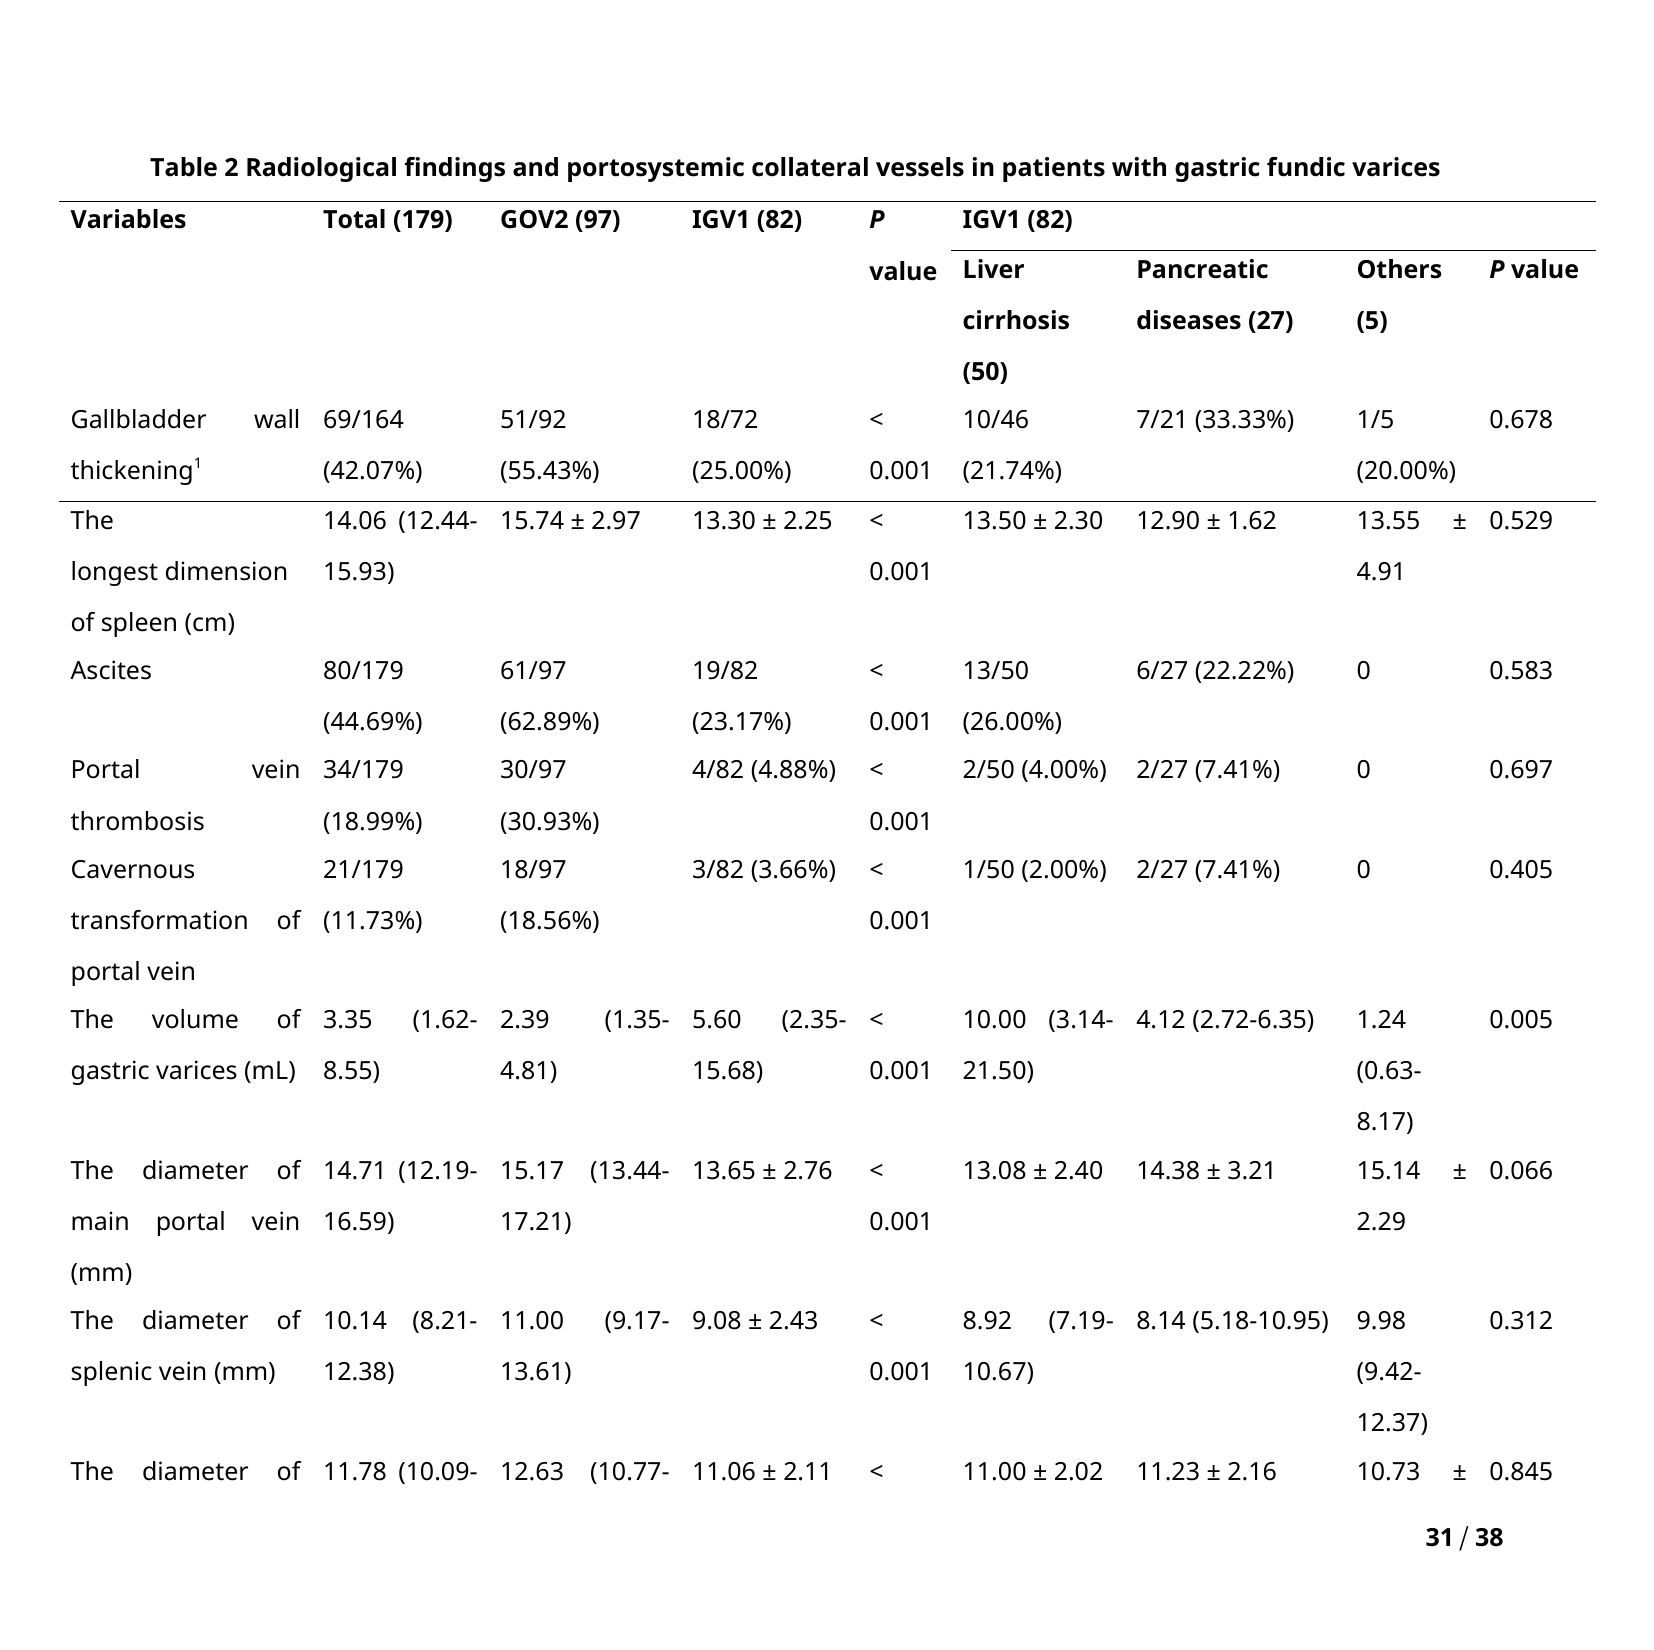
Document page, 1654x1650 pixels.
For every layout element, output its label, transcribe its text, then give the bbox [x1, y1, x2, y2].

table_cell Ascites [59, 653, 312, 752]
table_cell Liver cirrhosis (50) [951, 251, 1125, 402]
table_cell 12.90 ± 1.62 [1125, 502, 1345, 653]
table_cell 13.30 ± 2.25 [681, 502, 858, 653]
table_cell 11.06 ± 2.11 [681, 1453, 858, 1500]
table_cell 51/92 (55.43%) [489, 402, 681, 501]
table_cell 15.74 ± 2.97 [489, 502, 681, 653]
table_cell 13.65 ± 2.76 [681, 1152, 858, 1303]
table_cell The volume of gastric varices (ml) [59, 1002, 312, 1152]
table_cell 1/50 (2.00%) [951, 851, 1125, 1002]
table_cell 7/21 (33.33%) [1125, 402, 1345, 501]
table_header Variables [59, 202, 312, 402]
table_header Total (179) [312, 202, 489, 402]
table_cell 0.066 [1478, 1152, 1596, 1303]
table_cell Cavernous transformation of portal vein [59, 851, 312, 1002]
table_cell < 0.001 [858, 502, 951, 653]
table_cell 10.14 (8.21-12.38) [312, 1303, 489, 1453]
table_cell 3/82 (3.66%) [681, 851, 858, 1002]
table_cell < 0.001 [858, 752, 951, 851]
table_cell 0.312 [1478, 1303, 1596, 1453]
table_cell 13.08 ± 2.40 [951, 1152, 1125, 1303]
table_cell 2/27 (7.41%) [1125, 851, 1345, 1002]
table_cell 3.35 (1.62-8.55) [312, 1002, 489, 1152]
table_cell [59, 1453, 312, 1500]
table_cell 0.697 [1478, 752, 1596, 851]
table_header IGV1 (82) [681, 202, 858, 402]
table_cell 8.92 (7.19-10.67) [951, 1303, 1125, 1453]
table_cell 13/50 (26.00%) [951, 653, 1125, 752]
text Table 2 Radiological findings and portosystemic collateral vessels in patients with gastric fundic varices [150, 150, 1503, 184]
table_cell 2/27 (7.41%) [1125, 752, 1345, 851]
table_cell 0.529 [1478, 502, 1596, 653]
table_cell 21/179 (11.73%) [312, 851, 489, 1002]
table_cell 1.24 (0.63-8.17) [1345, 1002, 1478, 1152]
table_cell 14.06 (12.44-15.93) [312, 502, 489, 653]
table_cell Pancreatic diseases (27) [1125, 251, 1345, 402]
table_cell < 0.001 [858, 851, 951, 1002]
table_cell 2.39 (1.35-4.81) [489, 1002, 681, 1152]
table_cell 4/82 (4.88%) [681, 752, 858, 851]
table_header GOV2 (97) [489, 202, 681, 402]
table_cell 8.14 (5.18-10.95) [1125, 1303, 1345, 1453]
table_cell 80/179 (44.69%) [312, 653, 489, 752]
table_cell 15.17 (13.44-17.21) [489, 1152, 681, 1303]
table_cell 13.50 ± 2.30 [951, 502, 1125, 653]
table_cell 61/97 (62.89%) [489, 653, 681, 752]
table_cell 15.14 ± 2.29 [1345, 1152, 1478, 1303]
table_cell The diameter of splenic vein (mm) [59, 1303, 312, 1453]
table_header P value [858, 202, 951, 402]
table_cell 9.08 ± 2.43 [681, 1303, 858, 1453]
table_cell < 0.001 [858, 402, 951, 501]
table_cell < 0.001 [858, 1152, 951, 1303]
table_cell 69/164 (42.07%) [312, 402, 489, 501]
table_cell Portal vein thrombosis [59, 752, 312, 851]
table_cell 12.63 (10.77-13.90) [489, 1453, 681, 1500]
table_cell < 0.001 [858, 1303, 951, 1453]
table_cell The longest dimension of spleen (cm) [59, 502, 312, 653]
table_cell 11.00 ± 2.02 [951, 1453, 1125, 1500]
table_cell 30/97 (30.93%) [489, 752, 681, 851]
table_cell Others (5) [1345, 251, 1478, 402]
table_cell 5.60 (2.35-15.68) [681, 1002, 858, 1152]
table_cell 10/46 (21.74%) [951, 402, 1125, 501]
table_cell 11.78 (10.09-13.44) [312, 1453, 489, 1500]
table_cell 18/72 (25.00%) [681, 402, 858, 501]
table_cell < 0.001 [858, 653, 951, 752]
table_cell 19/82 (23.17%) [681, 653, 858, 752]
table_cell 0.405 [1478, 851, 1596, 1002]
table_cell P value [1478, 251, 1596, 402]
table_cell 0 [1345, 752, 1478, 851]
table_cell 11.00 (9.17-13.61) [489, 1303, 681, 1453]
table_cell 4.12 (2.72-6.35) [1125, 1002, 1345, 1152]
table_cell 9.98 (9.42-12.37) [1345, 1303, 1478, 1453]
table_cell 0.005 [1478, 1002, 1596, 1152]
table_cell 10.00 (3.14-21.50) [951, 1002, 1125, 1152]
table_cell Gallbladder wall thickening1 [59, 402, 312, 501]
table_cell 6/27 (22.22%) [1125, 653, 1345, 752]
table_cell 14.71 (12.19-16.59) [312, 1152, 489, 1303]
table_cell 13.55 ± 4.91 [1345, 502, 1478, 653]
table_cell 2/50 (4.00%) [951, 752, 1125, 851]
table_cell < 0.001 [858, 1002, 951, 1152]
table_cell 1/5 (20.00%) [1345, 402, 1478, 501]
table_cell 34/179 (18.99%) [312, 752, 489, 851]
table_cell 18/97 (18.56%) [489, 851, 681, 1002]
table_cell 14.38 ± 3.21 [1125, 1152, 1345, 1303]
table_cell 10.73 ± 3.07 [1345, 1453, 1478, 1500]
table_cell 0.678 [1478, 402, 1596, 501]
table_cell < 0.001 [858, 1453, 951, 1500]
table_cell 0 [1345, 653, 1478, 752]
table_cell 0.845 [1478, 1453, 1596, 1500]
table_header IGV1 (82) [951, 202, 1596, 250]
table_cell 0 [1345, 851, 1478, 1002]
table_cell 0.583 [1478, 653, 1596, 752]
table_cell The diameter of main portal vein (mm) [59, 1152, 312, 1303]
table_cell 11.23 ± 2.16 [1125, 1453, 1345, 1500]
